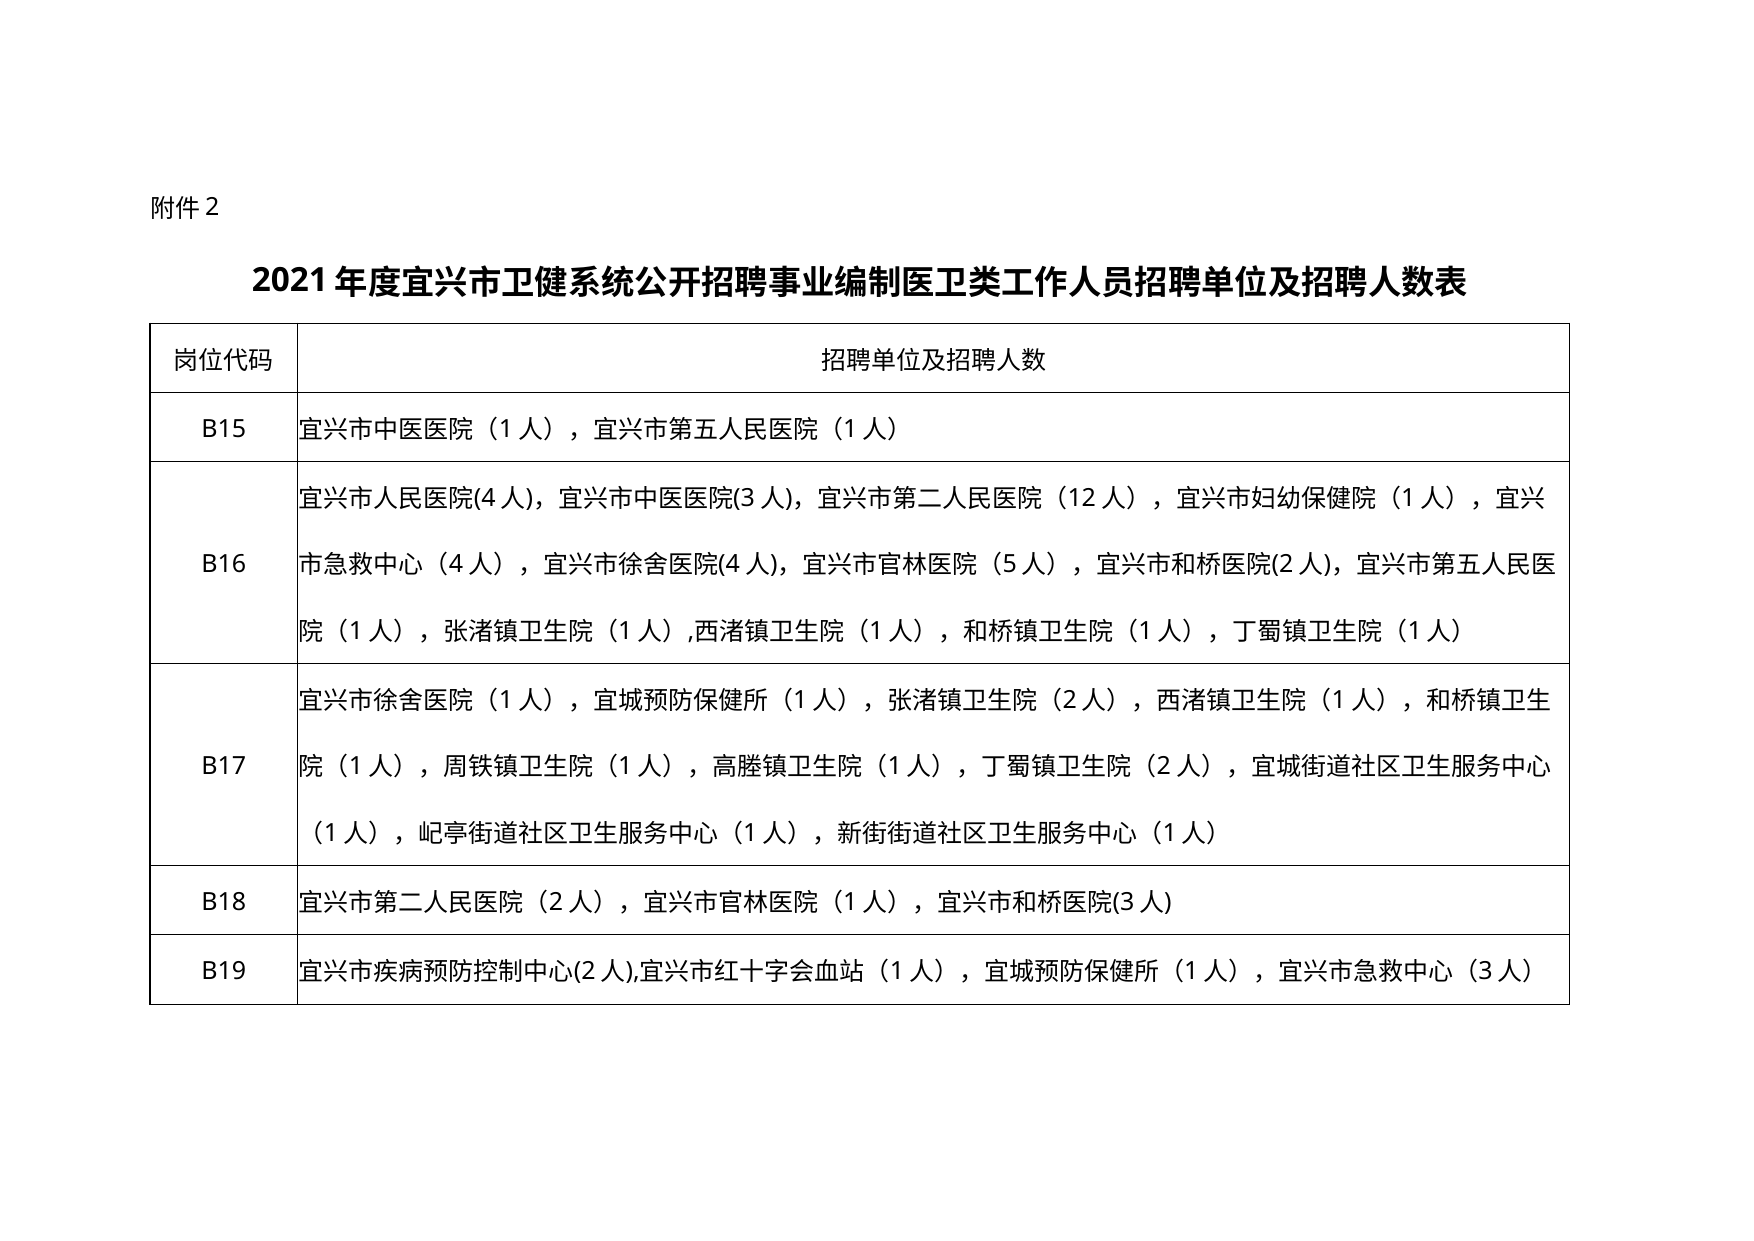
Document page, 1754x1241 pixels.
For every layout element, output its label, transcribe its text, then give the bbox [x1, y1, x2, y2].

table_cell 宜兴市第二人民医院（2人），宜兴市官林医院（1人），宜兴市和桥医院(3人) [298, 866, 1569, 934]
table_cell 岗位代码 [151, 324, 297, 392]
table_cell B16 [151, 462, 297, 663]
table_cell 宜兴市中医医院（1人），宜兴市第五人民医院（1人） [298, 393, 1569, 461]
table_cell 宜兴市疾病预防控制中心(2人),宜兴市红十字会血站（1人），宜城预防保健所（1人），宜兴市急救中心（3人） [298, 935, 1569, 1003]
table_cell B17 [151, 664, 297, 865]
table_cell 宜兴市徐舍医院（1人），宜城预防保健所（1人），张渚镇卫生院（2人），西渚镇卫生院（1人），和桥镇卫生院（1人），周铁镇卫生院（1人），高塍镇卫生院（1人），丁蜀镇卫生院（2人），宜城街道社区卫生服务中心（1人），屺亭街道社区卫生服务中心（1人），新街街道社区卫生服务中心（1人） [298, 664, 1569, 865]
table_cell B15 [151, 393, 297, 461]
text 附件2 [150, 188, 1604, 254]
table_cell 招聘单位及招聘人数 [298, 324, 1569, 392]
table_cell B18 [151, 866, 297, 934]
table_cell B19 [151, 935, 297, 1003]
table_cell 宜兴市人民医院(4人)，宜兴市中医医院(3人)，宜兴市第二人民医院（12人），宜兴市妇幼保健院（1人），宜兴市急救中心（4人），宜兴市徐舍医院(4人)，宜兴市官林医院（5人），宜兴市和桥医院(2人)，宜兴市第五人民医院（1人），张渚镇卫生院（1人）,西渚镇卫生院（1人），和桥镇卫生院（1人），丁蜀镇卫生院（1人） [298, 462, 1569, 663]
table_header 2021年度宜兴市卫健系统公开招聘事业编制医卫类工作人员招聘单位及招聘人数表 [150, 255, 1569, 323]
